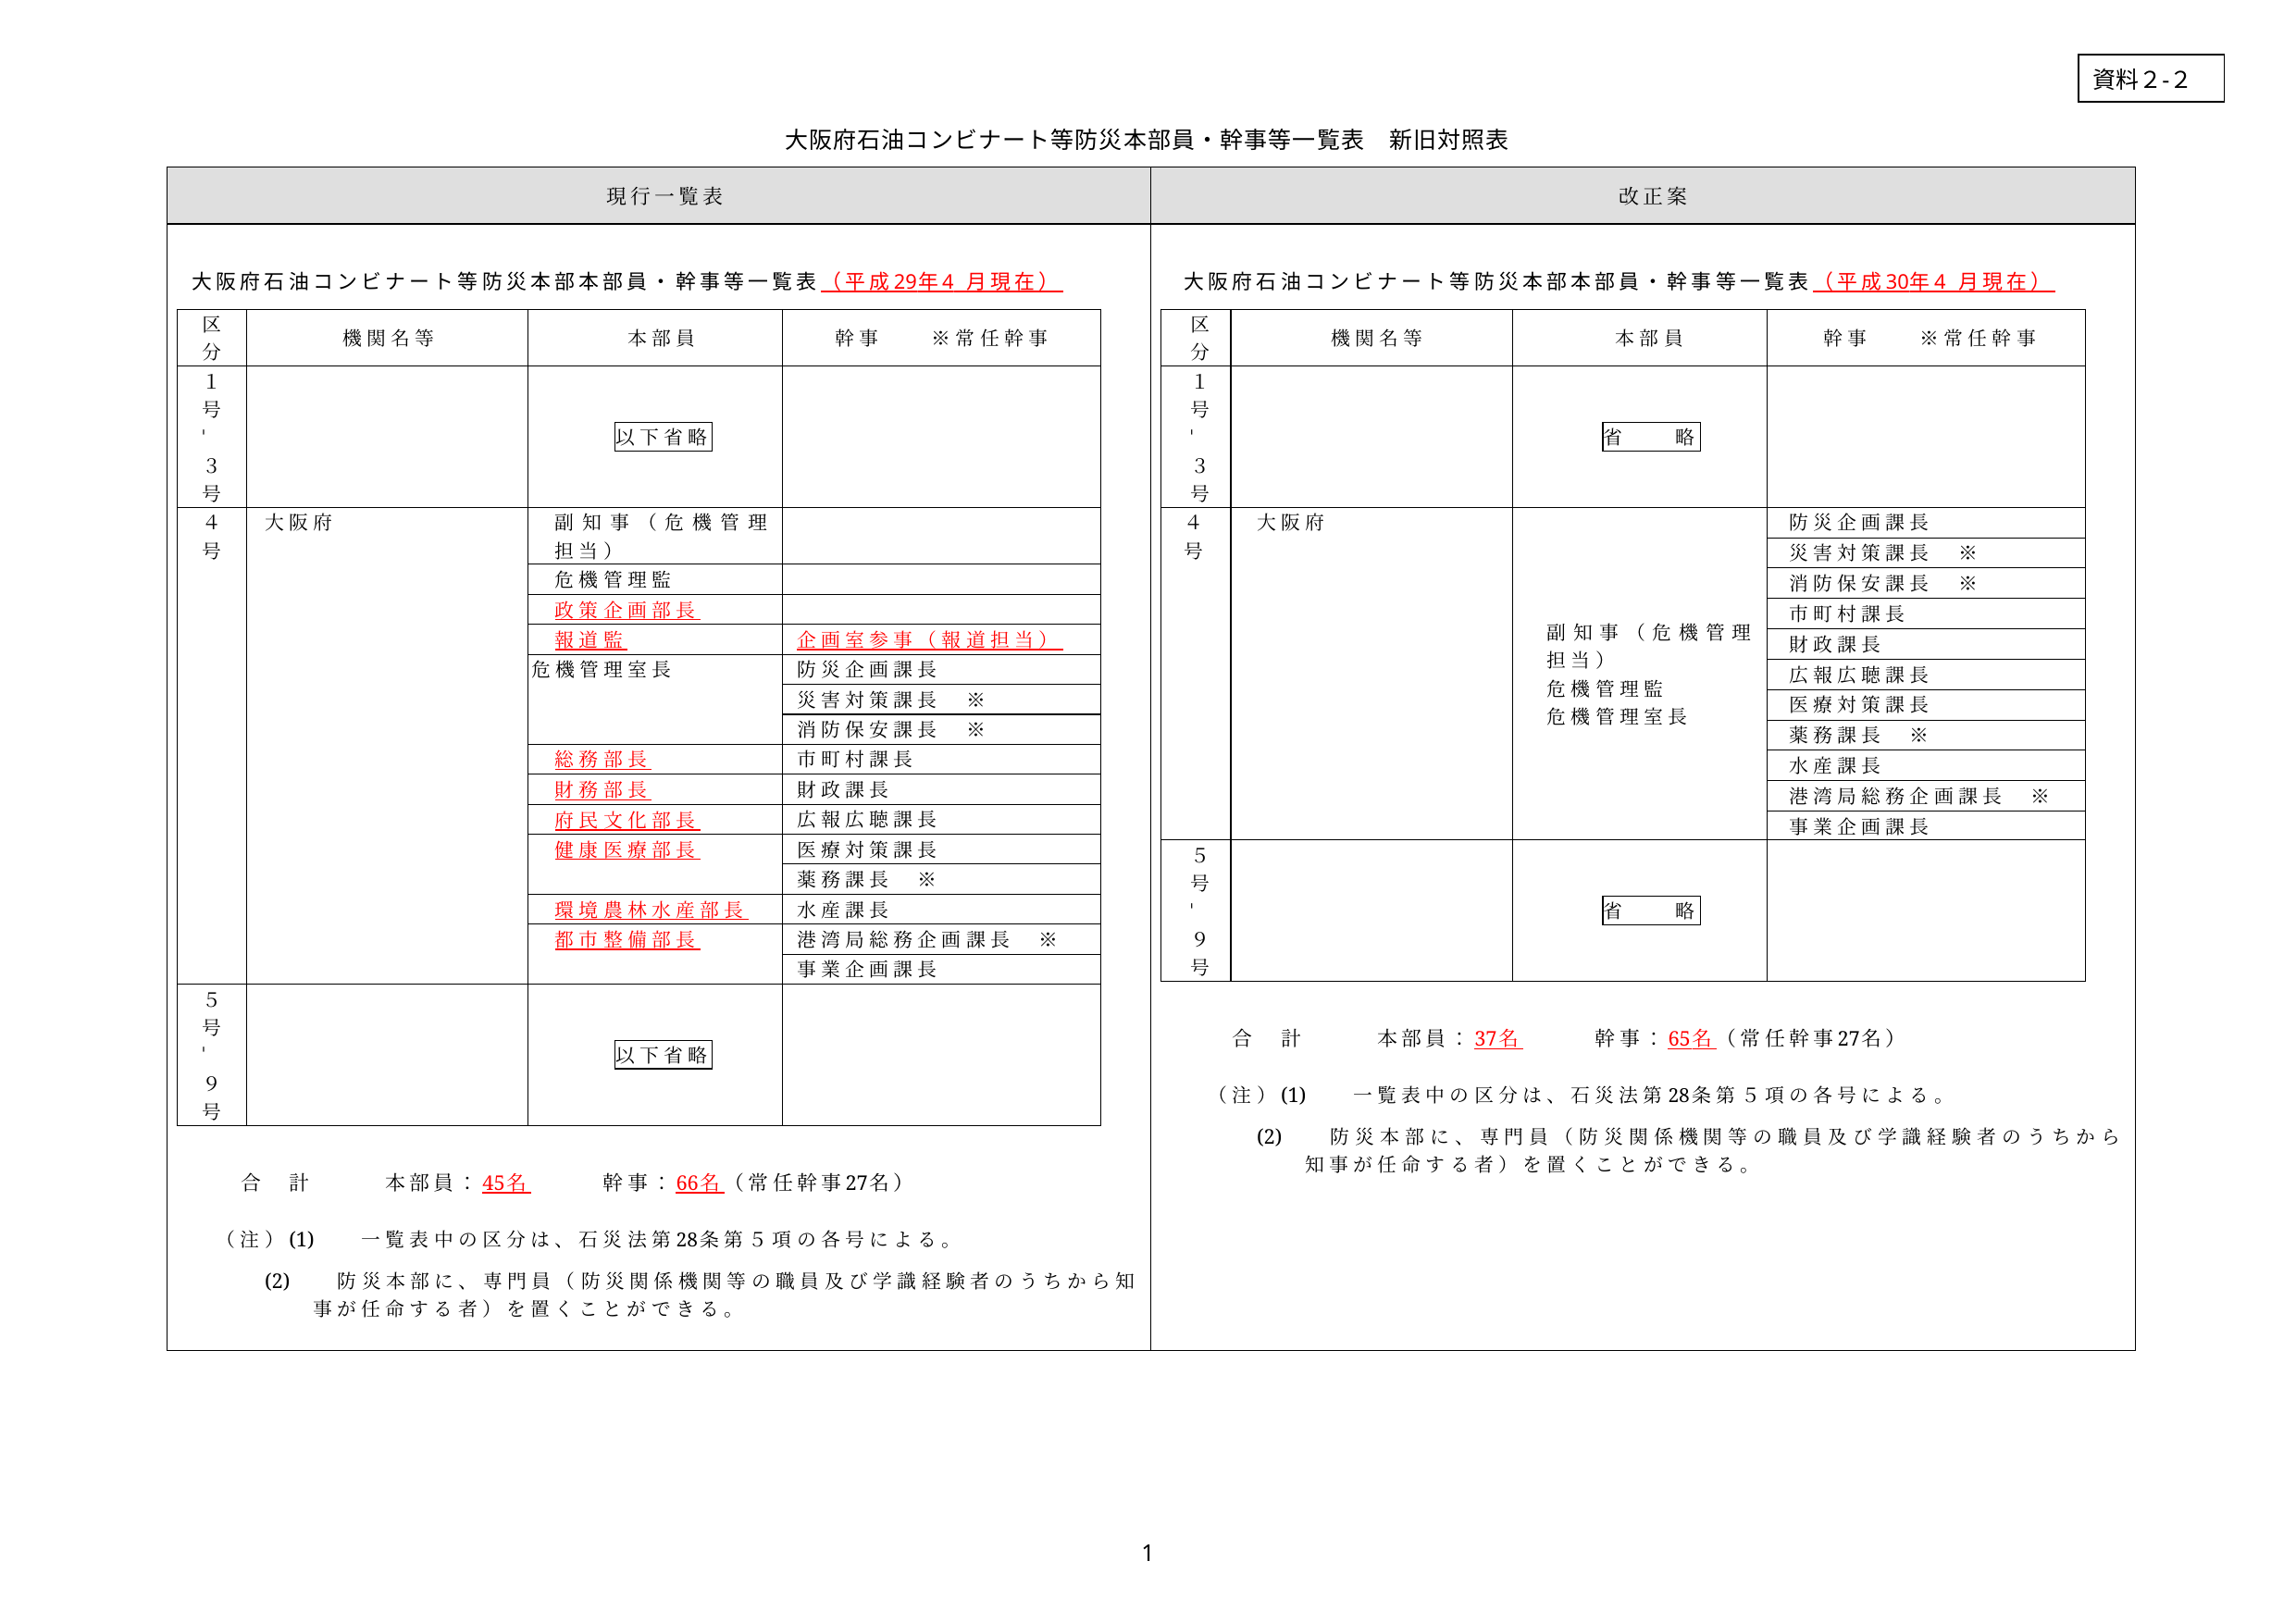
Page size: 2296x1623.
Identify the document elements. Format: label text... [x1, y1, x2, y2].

table_cell 大阪府石油コンビナート等防災本部本部員・幹事等一覧表（平成29年4月現在） 合 計 本部員：45名 幹事：66名（常任幹事27名） （注）(1) 一覧表中の区分は、石災法第28条第５項の各号による。 (2) 防災本部に、専門員（防災関係機関等の職員及び学識経験者のうちから知事が任命する者）を置くことができる。 [168, 225, 1150, 1350]
table_header 改正案 [1151, 167, 2135, 223]
text 大阪府石油コンビナート等防災本部員・幹事等一覧表 新旧対照表 [168, 110, 2128, 167]
table_cell 大阪府石油コンビナート等防災本部本部員・幹事等一覧表（平成30年4月現在） 合 計 本部員：37名 幹事：65名（常任幹事27名） （注）(1) 一覧表中の区分は、石災法第28条第５項の各号による。 (2) 防災本部に、専門員（防災関係機関等の職員及び学識経験者のうちから知事が任命する者）を置くことができる。 [1151, 225, 2135, 1350]
table_header 現行一覧表 [168, 167, 1150, 223]
